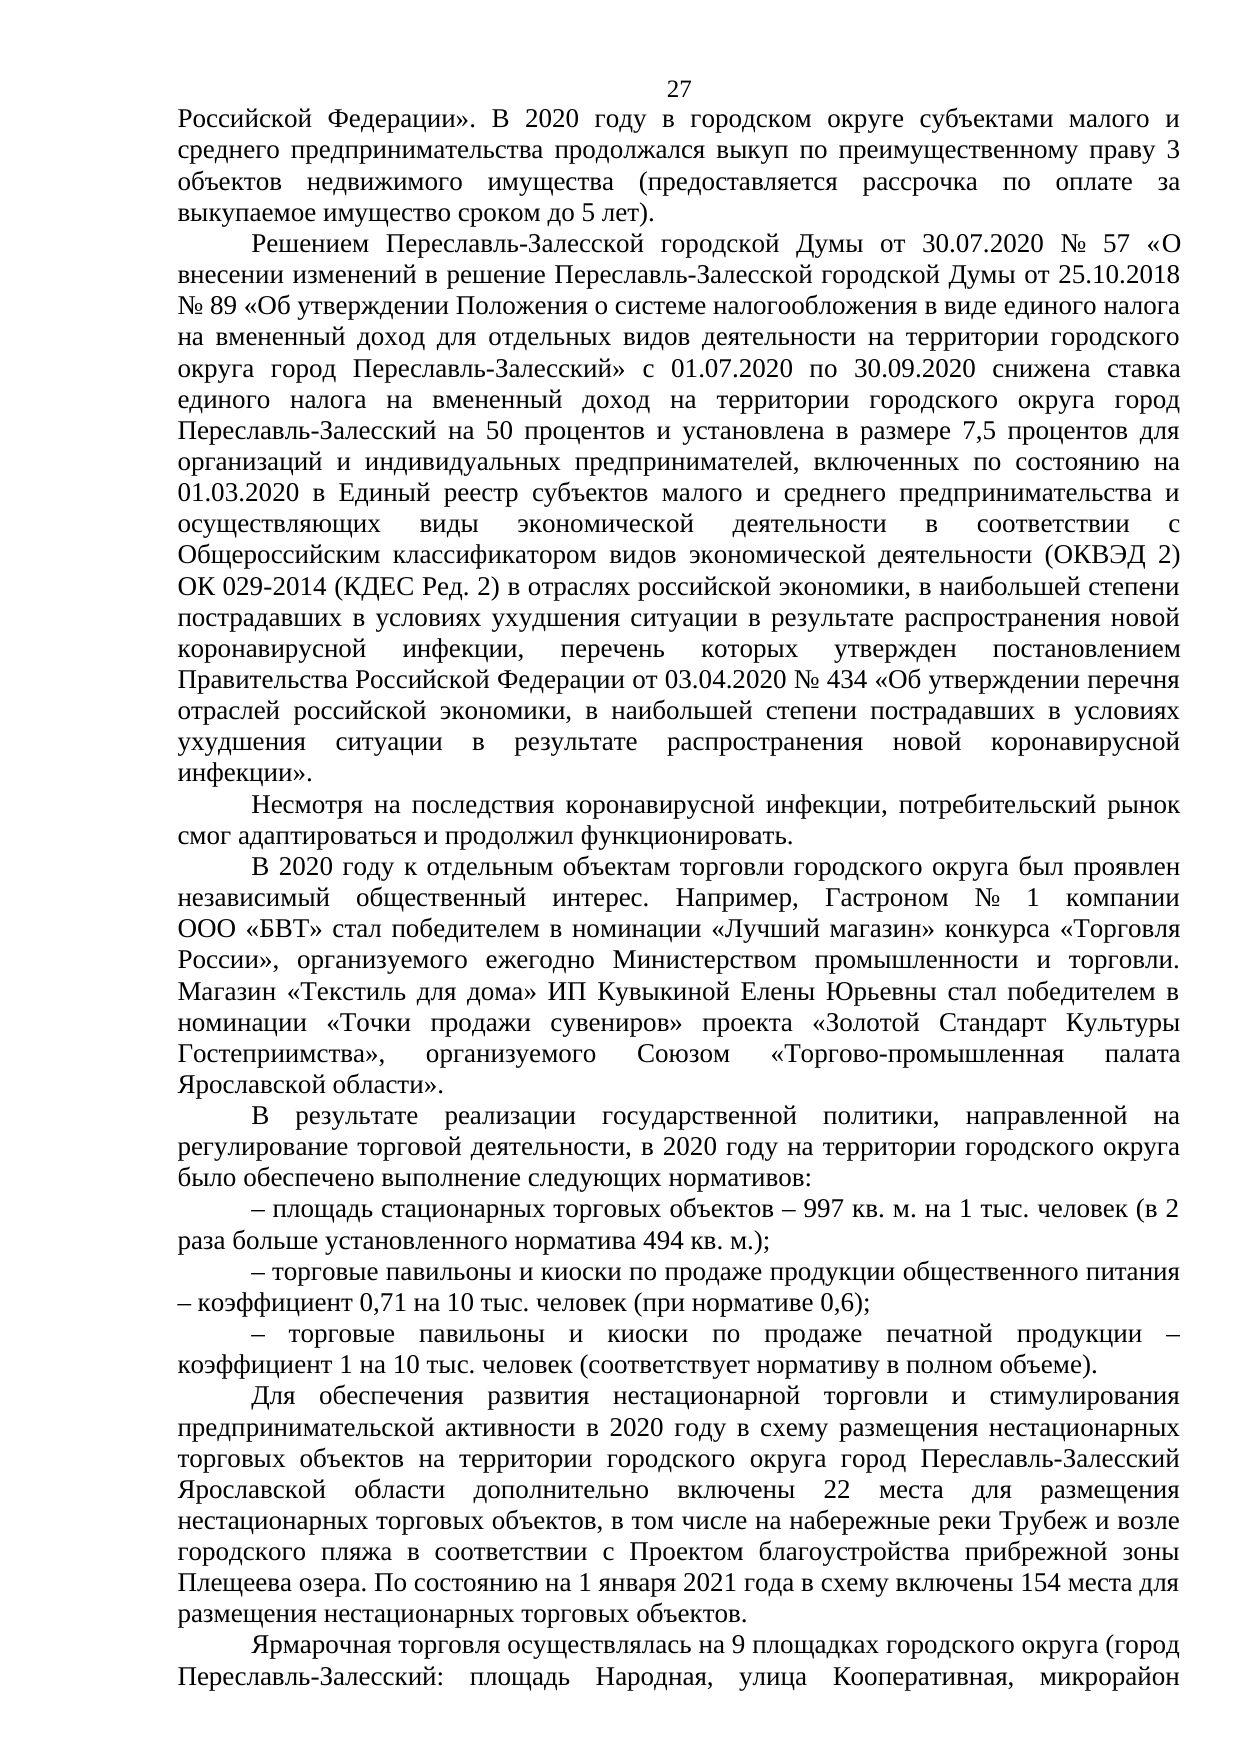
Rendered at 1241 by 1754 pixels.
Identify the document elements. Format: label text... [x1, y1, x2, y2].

text В 2020 году к отдельным объектам торговли городского округа был проявлен независимый общественный интерес. Например, Гастроном № 1 компании ООО «БВТ» стал победителем в номинации «Лучший магазин» конкурса «Торговля России», организуемого ежегодно Министерством промышленности и торговли. Магазин «Текстиль для дома» ИП Кувыкиной Елены Юрьевны стал победителем в номинации «Точки продажи сувениров» проекта «Золотой Стандарт Культуры Гостеприимства», организуемого Союзом «Торгово-промышленная палата Ярославской области». [177, 850, 1181, 1099]
text Решением Переславль-Залесской городской Думы от 30.07.2020 № 57 «О внесении изменений в решение Переславль-Залесской городской Думы от 25.10.2018 № 89 «Об утверждении Положения о системе налогообложения в виде единого налога на вмененный доход для отдельных видов деятельности на территории городского округа город Переславль-Залесский» с 01.07.2020 по 30.09.2020 снижена ставка единого налога на вмененный доход на территории городского округа город Переславль-Залесский на 50 процентов и установлена в размере 7,5 процентов для организаций и индивидуальных предпринимателей, включенных по состоянию на 01.03.2020 в Единый реестр субъектов малого и среднего предпринимательства и осуществляющих виды экономической деятельности в соответствии с Общероссийским классификатором видов экономической деятельности (ОКВЭД 2) ОК 029-2014 (КДЕС Ред. 2) в отраслях российской экономики, в наибольшей степени пострадавших в условиях ухудшения ситуации в результате распространения новой коронавирусной инфекции, перечень которых утвержден постановлением Правительства Российской Федерации от 03.04.2020 № 434 «Об утверждении перечня отраслей российской экономики, в наибольшей степени пострадавших в условиях ухудшения ситуации в результате распространения новой коронавирусной инфекции». [177, 227, 1181, 788]
text – торговые павильоны и киоски по продаже печатной продукции – коэффициент 1 на 10 тыс. человек (соответствует нормативу в полном объеме). [177, 1317, 1181, 1379]
text Несмотря на последствия коронавирусной инфекции, потребительский рынок смог адаптироваться и продолжил функционировать. [177, 788, 1181, 850]
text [177, 102, 1181, 227]
text Для обеспечения развития нестационарной торговли и стимулирования предпринимательской активности в 2020 году в схему размещения нестационарных торговых объектов на территории городского округа город Переславль-Залесский Ярославской области дополнительно включены 22 места для размещения нестационарных торговых объектов, в том числе на набережные реки Трубеж и возле городского пляжа в соответствии с Проектом благоустройства прибрежной зоны Плещеева озера. По состоянию на 1 января 2021 года в схему включены 154 места для размещения нестационарных торговых объектов. [177, 1379, 1181, 1629]
text – торговые павильоны и киоски по продаже продукции общественного питания – коэффициент 0,71 на 10 тыс. человек (при нормативе 0,6); [177, 1255, 1181, 1317]
text – площадь стационарных торговых объектов – 997 кв. м. на 1 тыс. человек (в 2 раза больше установленного норматива 494 кв. м.); [177, 1193, 1181, 1255]
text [177, 1629, 1181, 1691]
text В результате реализации государственной политики, направленной на регулирование торговой деятельности, в 2020 году на территории городского округа было обеспечено выполнение следующих нормативов: [177, 1099, 1181, 1193]
